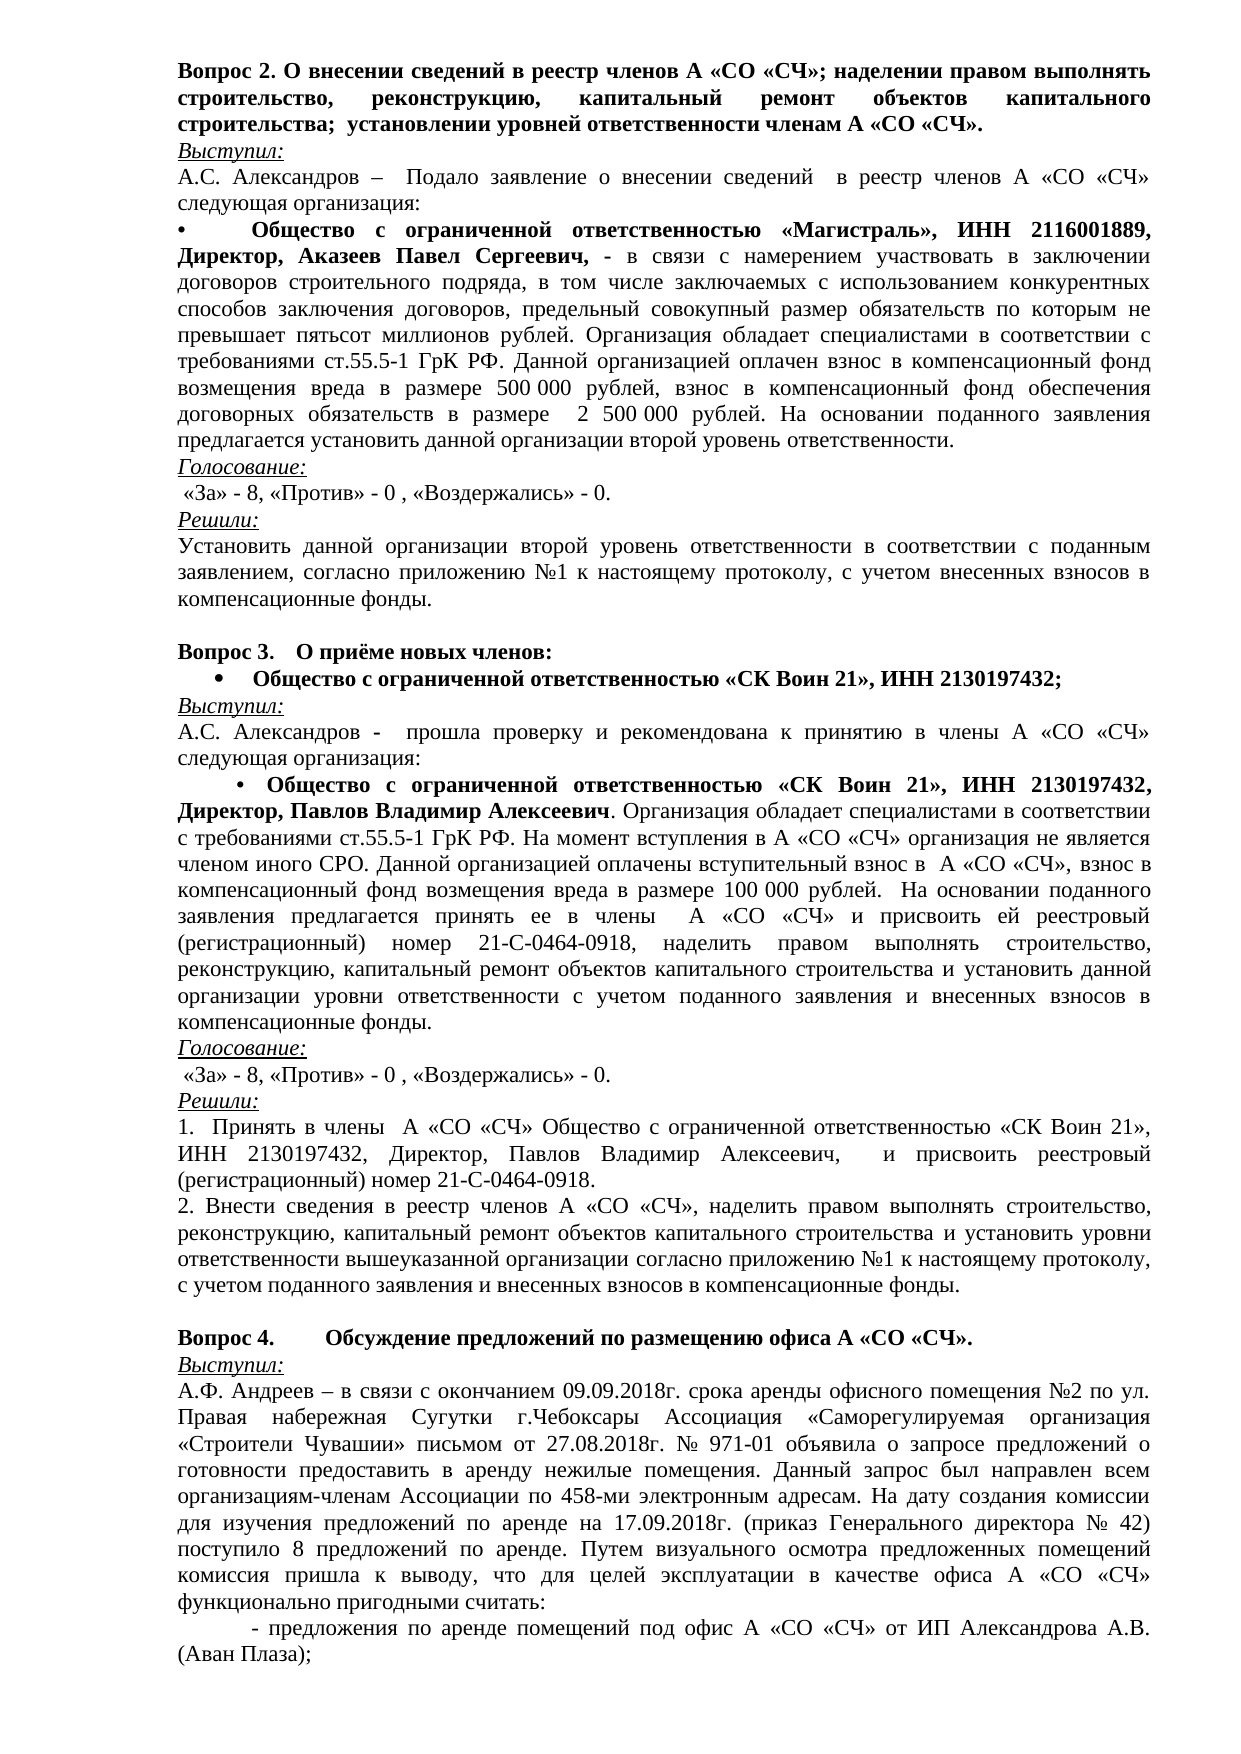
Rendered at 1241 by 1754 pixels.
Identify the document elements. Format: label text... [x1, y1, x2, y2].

text Голосование: [177, 1034, 1152, 1061]
text 1. Принять в члены А «СО «СЧ» Общество с ограниченной ответственностью «СК Воин 21», ИНН 2130197432, Директор, Павлов Владимир Алексеевич, и присвоить реестровый (регистрационный) номер 21-С-0464-0918. [177, 1113, 1152, 1192]
text Вопрос 4. Обсуждение предложений по размещению офиса А «СО «СЧ». [177, 1324, 1152, 1351]
text Выступил: [177, 137, 1152, 163]
text А.С. Александров – Подало заявление о внесении сведений в реестр членов А «СО «СЧ» следующая организация: [177, 163, 1152, 216]
text «За» - 8, «Против» - 0 , «Воздержались» - 0. [177, 479, 1152, 506]
text Вопрос 2. О внесении сведений в реестр членов А «СО «СЧ»; наделении правом выполнять строительство, реконструкцию, капитальный ремонт объектов капитального строительства; установлении уровней ответственности членам А «СО «СЧ». [177, 56, 1152, 137]
list Общество с ограниченной ответственностью «СК Воин 21», ИНН 2130197432; [215, 665, 1152, 692]
text Выступил: [177, 692, 1152, 718]
text А.Ф. Андреев – в связи с окончанием 09.09.2018г. срока аренды офисного помещения №2 по ул. Правая набережная Сугутки г.Чебоксары Ассоциация «Саморегулируемая организация «Строители Чувашии» письмом от 27.08.2018г. № 971-01 объявила о запросе предложений о готовности предоставить в аренду нежилые помещения. Данный запрос был направлен всем организациям-членам Ассоциации по 458-ми электронным адресам. На дату создания комиссии для изучения предложений по аренде на 17.09.2018г. (приказ Генерального директора № 42) поступило 8 предложений по аренде. Путем визуального осмотра предложенных помещений комиссия пришла к выводу, что для целей эксплуатации в качестве офиса А «СО «СЧ» функционально пригодными считать: [177, 1377, 1152, 1614]
text Решили: [177, 1087, 1152, 1113]
text Установить данной организации второй уровень ответственности в соответствии с поданным заявлением, согласно приложению №1 к настоящему протоколу, с учетом внесенных взносов в компенсационные фонды. [177, 532, 1152, 611]
text 2. Внести сведения в реестр членов А «СО «СЧ», наделить правом выполнять строительство, реконструкцию, капитальный ремонт объектов капитального строительства и установить уровни ответственности вышеуказанной организации согласно приложению №1 к настоящему протоколу, с учетом поданного заявления и внесенных взносов в компенсационные фонды. [177, 1192, 1152, 1298]
text Вопрос 3. О приёме новых членов: [177, 637, 1152, 665]
text «За» - 8, «Против» - 0 , «Воздержались» - 0. [177, 1061, 1152, 1087]
text • Общество с ограниченной ответственностью «Магистраль», ИНН 2116001889, Директор, Аказеев Павел Сергеевич, - в связи с намерением участвовать в заключении договоров строительного подряда, в том числе заключаемых с использованием конкурентных способов заключения договоров, предельный совокупный размер обязательств по которым не превышает пятьсот миллионов рублей. Организация обладает специалистами в соответствии с требованиями ст.55.5-1 ГрК РФ. Данной организацией оплачен взнос в компенсационный фонд возмещения вреда в размере 500 000 рублей, взнос в компенсационный фонд обеспечения договорных обязательств в размере 2 500 000 рублей. На основании поданного заявления предлагается установить данной организации второй уровень ответственности. [177, 216, 1152, 453]
text Решили: [177, 506, 1152, 532]
text Голосование: [177, 453, 1152, 479]
text • Общество с ограниченной ответственностью «СК Воин 21», ИНН 2130197432, Директор, Павлов Владимир Алексеевич. Организация обладает специалистами в соответствии с требованиями ст.55.5-1 ГрК РФ. На момент вступления в А «СО «СЧ» организация не является членом иного СРО. Данной организацией оплачены вступительный взнос в А «СО «СЧ», взнос в компенсационный фонд возмещения вреда в размере 100 000 рублей. На основании поданного заявления предлагается принять ее в члены А «СО «СЧ» и присвоить ей реестровый (регистрационный) номер 21-С-0464-0918, наделить правом выполнять строительство, реконструкцию, капитальный ремонт объектов капитального строительства и установить данной организации уровни ответственности с учетом поданного заявления и внесенных взносов в компенсационные фонды. [177, 771, 1152, 1034]
list - предложения по аренде помещений под офис А «СО «СЧ» от ИП Александрова А.В. (Аван Плаза); [177, 1614, 1152, 1667]
text Выступил: [177, 1351, 1152, 1377]
text А.С. Александров - прошла проверку и рекомендована к принятию в члены А «СО «СЧ» следующая организация: [177, 718, 1152, 771]
